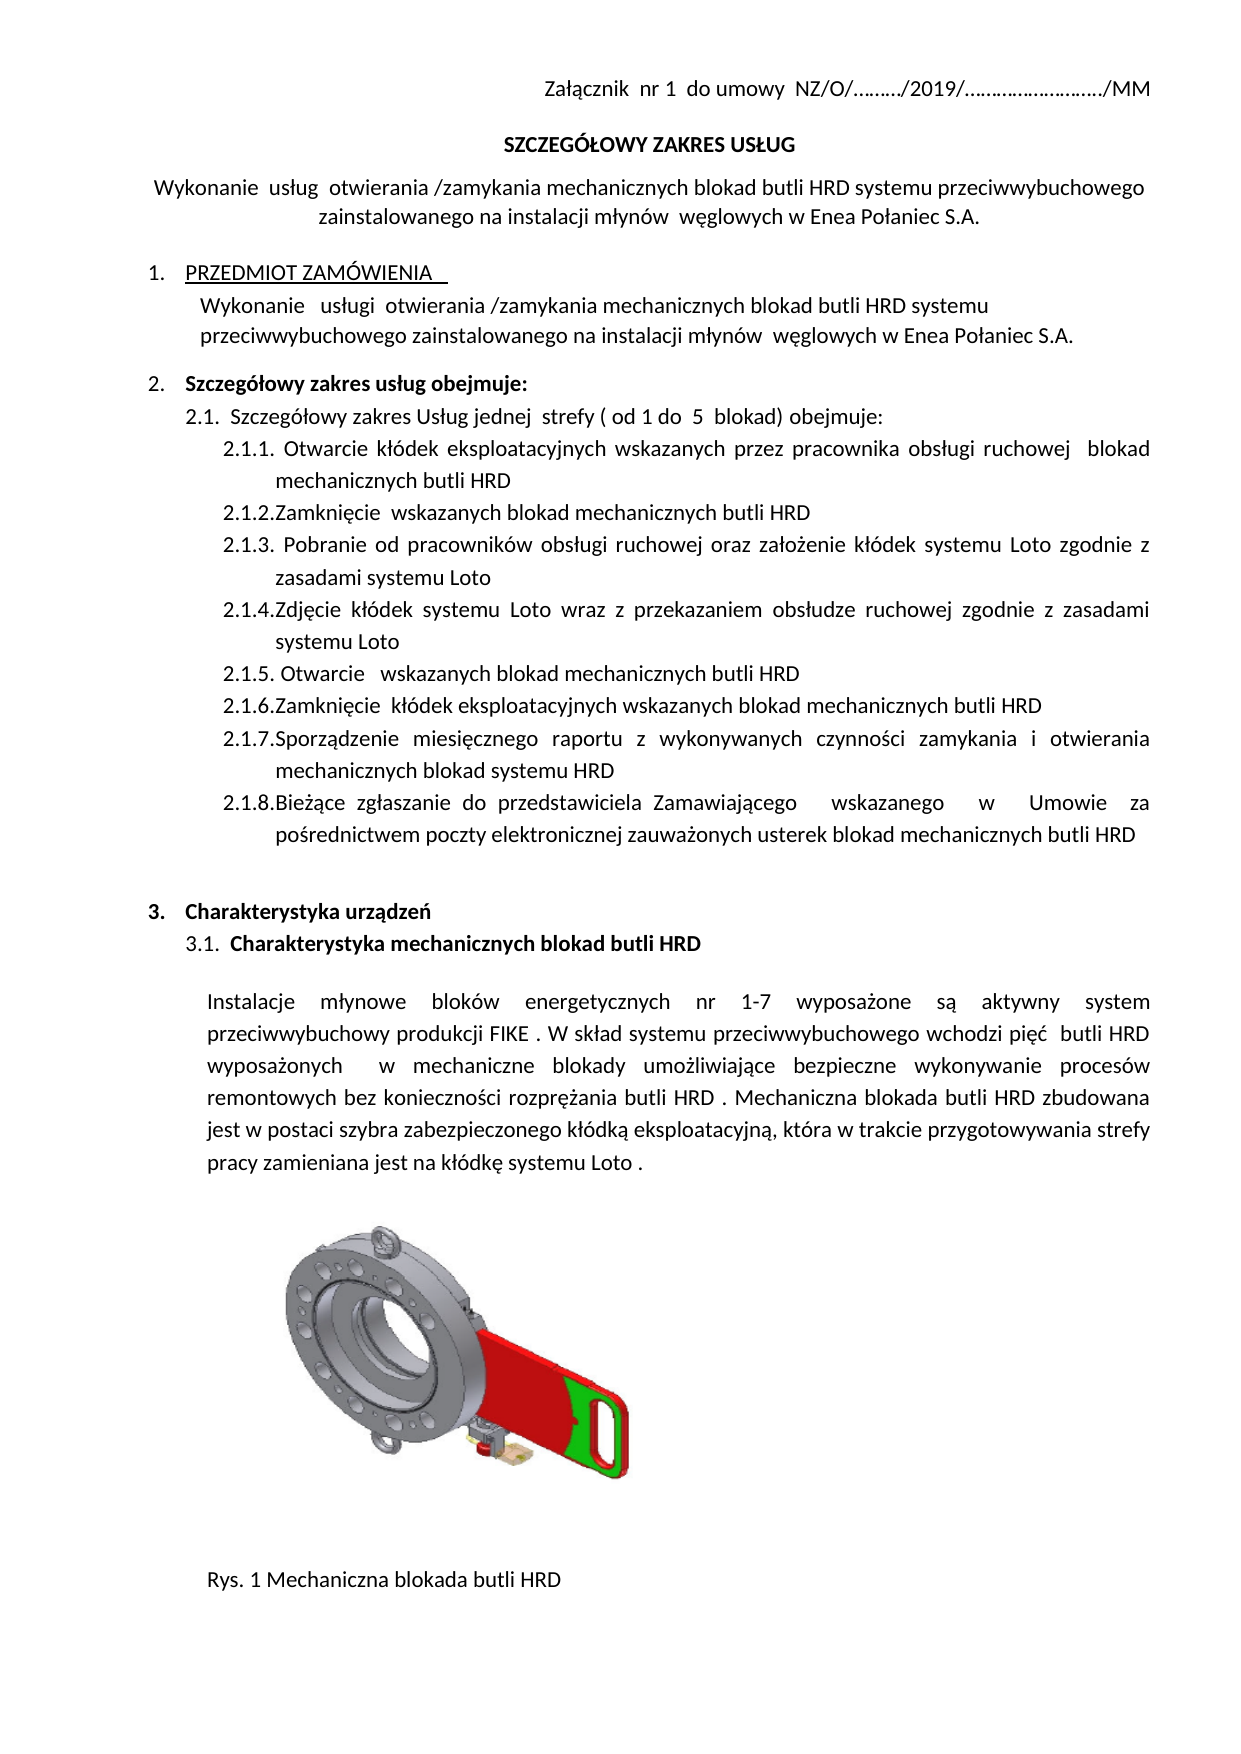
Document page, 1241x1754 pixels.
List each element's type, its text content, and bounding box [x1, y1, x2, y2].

list Instalacje młynowe bloków energetycznych nr 1-7 wyposażone są aktywny system przeciwwybuchowy produkcji FIKE . W skład systemu przeciwwybuchowego wchodzi pięć butli HRD wyposażonych w mechaniczne blokady umożliwiające bezpieczne wykonywanie procesów remontowych bez konieczności rozprężania butli HRD . Mechaniczna blokada butli HRD zbudowana jest w postaci szybra zabezpieczonego kłódką eksploatacyjną, która w trakcie przygotowywania strefy pracy zamieniana jest na kłódkę systemu Loto . [207, 987, 1152, 1176]
picture [206, 1205, 780, 1537]
list Otwarcie kłódek eksploatacyjnych wskazanych przez pracownika obsługi ruchowej blokad mechanicznych butli HRD [223, 434, 1152, 494]
list Charakterystyka urządzeń [148, 897, 1152, 925]
list Zdjęcie kłódek systemu Loto wraz z przekazaniem obsłudze ruchowej zgodnie z zasadami systemu Loto [223, 595, 1152, 655]
list Sporządzenie miesięcznego raportu z wykonywanych czynności zamykania i otwierania mechanicznych blokad systemu HRD [223, 724, 1152, 784]
list Rys. 1 Mechaniczna blokada butli HRD [207, 1565, 1152, 1593]
list Szczegółowy zakres usług obejmuje: [148, 369, 1152, 398]
list Bieżące zgłaszanie do przedstawiciela Zamawiającego wskazanego w Umowie za pośrednictwem poczty elektronicznej zauważonych usterek blokad mechanicznych butli HRD [223, 788, 1152, 848]
list PRZEDMIOT ZAMÓWIENIA [148, 258, 1152, 286]
list Wykonanie usługi otwierania /zamykania mechanicznych blokad butli HRD systemu przeciwwybuchowego zainstalowanego na instalacji młynów węglowych w Enea Połaniec S.A. [200, 290, 1152, 349]
list Szczegółowy zakres Usług jednej strefy ( od 1 do 5 blokad) obejmuje: [185, 402, 1152, 430]
list Charakterystyka mechanicznych blokad butli HRD [185, 929, 1152, 958]
text Załącznik nr 1 do umowy NZ/O/………/2019/……………………../MM [148, 74, 1152, 102]
list Zamknięcie wskazanych blokad mechanicznych butli HRD [223, 498, 1152, 526]
list Zamknięcie kłódek eksploatacyjnych wskazanych blokad mechanicznych butli HRD [223, 691, 1152, 719]
list Pobranie od pracowników obsługi ruchowej oraz założenie kłódek systemu Loto zgodnie z zasadami systemu Loto [223, 531, 1152, 591]
text SZCZEGÓŁOWY ZAKRES USŁUG [148, 130, 1152, 158]
list Otwarcie wskazanych blokad mechanicznych butli HRD [223, 659, 1152, 687]
text Wykonanie usług otwierania /zamykania mechanicznych blokad butli HRD systemu przeciwwybuchowego zainstalowanego na instalacji młynów węglowych w Enea Połaniec S.A. [148, 172, 1152, 230]
